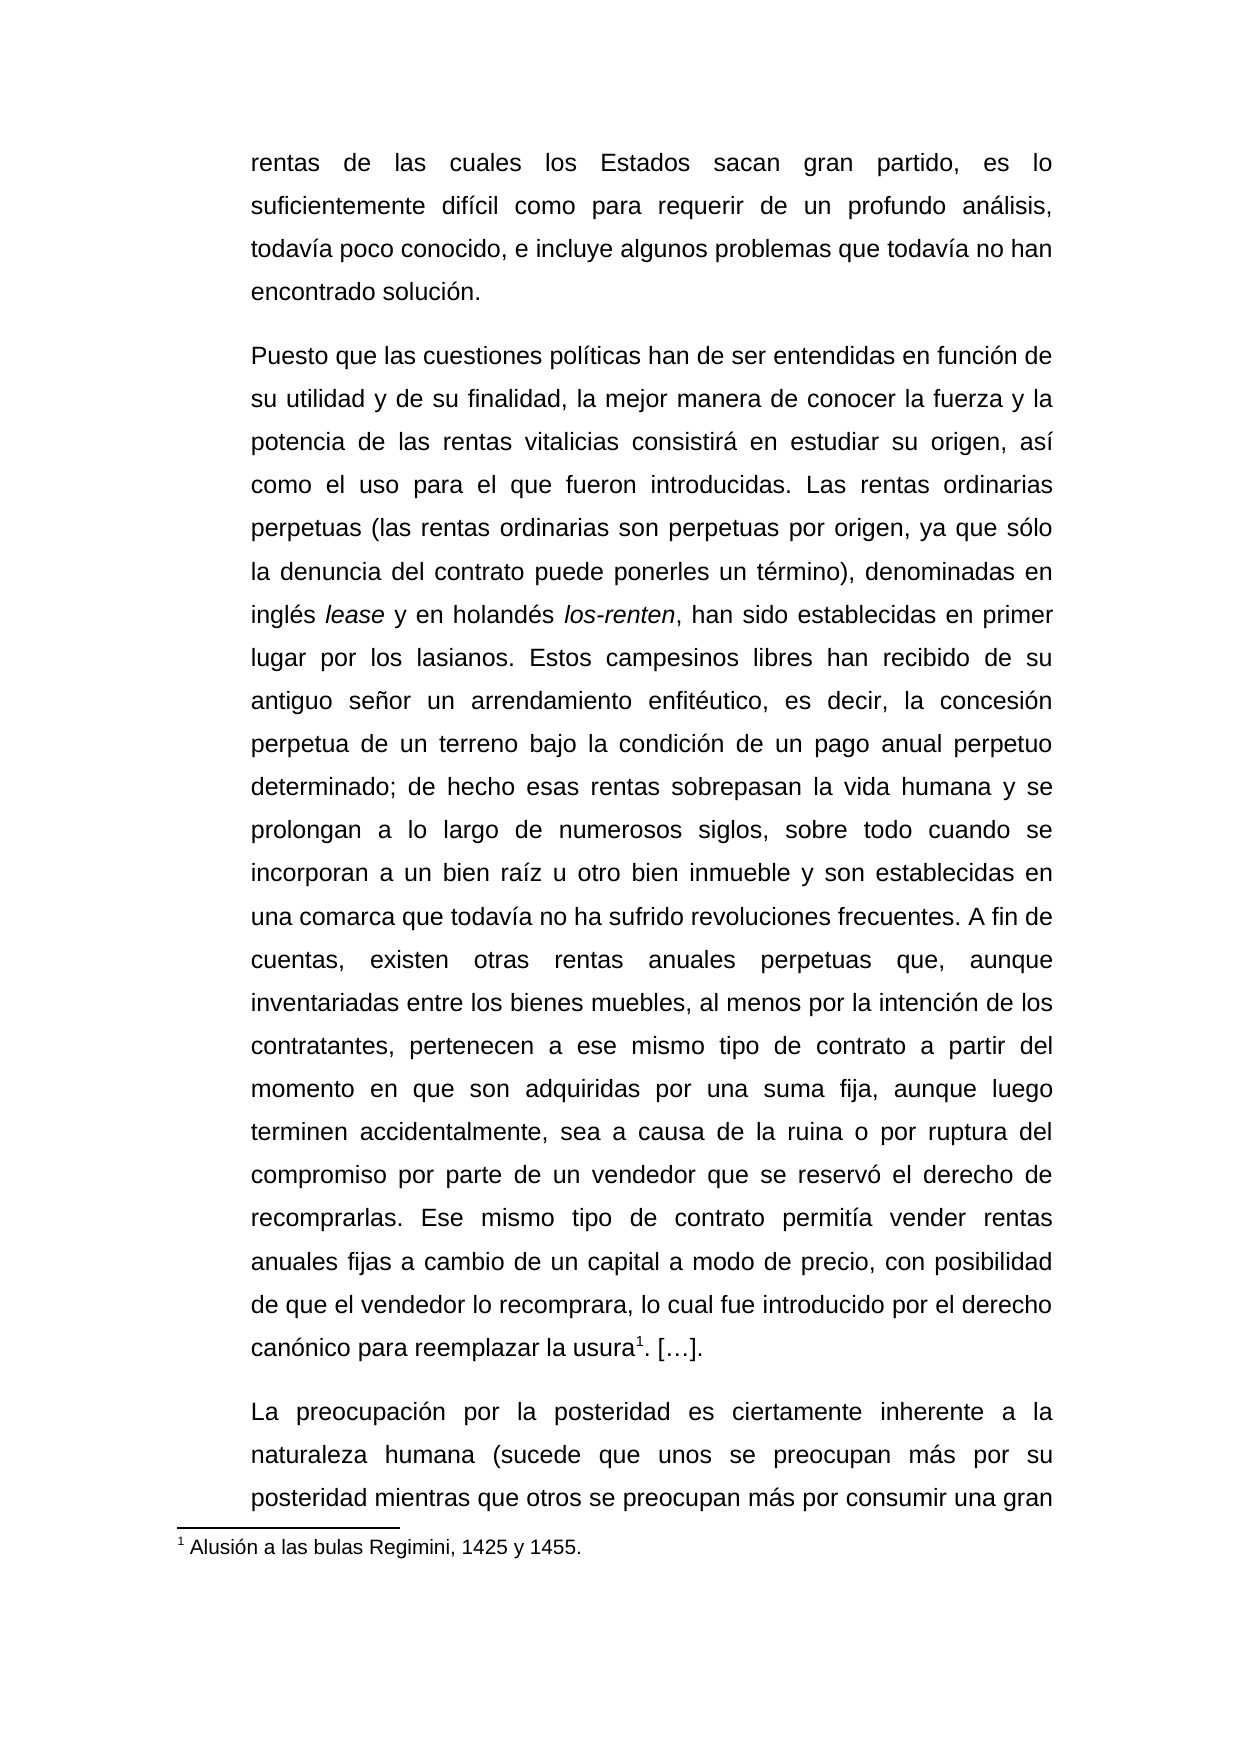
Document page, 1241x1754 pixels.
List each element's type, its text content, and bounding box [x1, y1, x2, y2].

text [251, 1397, 1054, 1512]
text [251, 148, 1054, 306]
text Puesto que las cuestiones políticas han de ser entendidas en función de su utilidad y de su finalidad, la mejor manera de conocer la fuerza y la potencia de las rentas vitalicias consistirá en estudiar su origen, así como el uso para el que fueron introducidas. Las rentas ordinarias perpetuas (las rentas ordinarias son perpetuas por origen, ya que sólo la denuncia del contrato puede ponerles un término), denominadas en inglés lease y en holandés los-renten, han sido establecidas en primer lugar por los lasianos. Estos campesinos libres han recibido de su antiguo señor un arrendamiento enfitéutico, es decir, la concesión perpetua de un terreno bajo la condición de un pago anual perpetuo determinado; de hecho esas rentas sobrepasan la vida humana y se prolongan a lo largo de numerosos siglos, sobre todo cuando se incorporan a un bien raíz u otro bien inmueble y son establecidas en una comarca que todavía no ha sufrido revoluciones frecuentes. A fin de cuentas, existen otras rentas anuales perpetuas que, aunque inventariadas entre los bienes muebles, al menos por la intención de los contratantes, pertenecen a ese mismo tipo de contrato a partir del momento en que son adquiridas por una suma fija, aunque luego terminen accidentalmente, sea a causa de la ruina o por ruptura del compromiso por parte de un vendedor que se reservó el derecho de recomprarlas. Ese mismo tipo de contrato permitía vender rentas anuales fijas a cambio de un capital a modo de precio, con posibilidad de que el vendedor lo recomprara, lo cual fue introducido por el derecho canónico para reemplazar la usura. […]. [251, 341, 1054, 1362]
